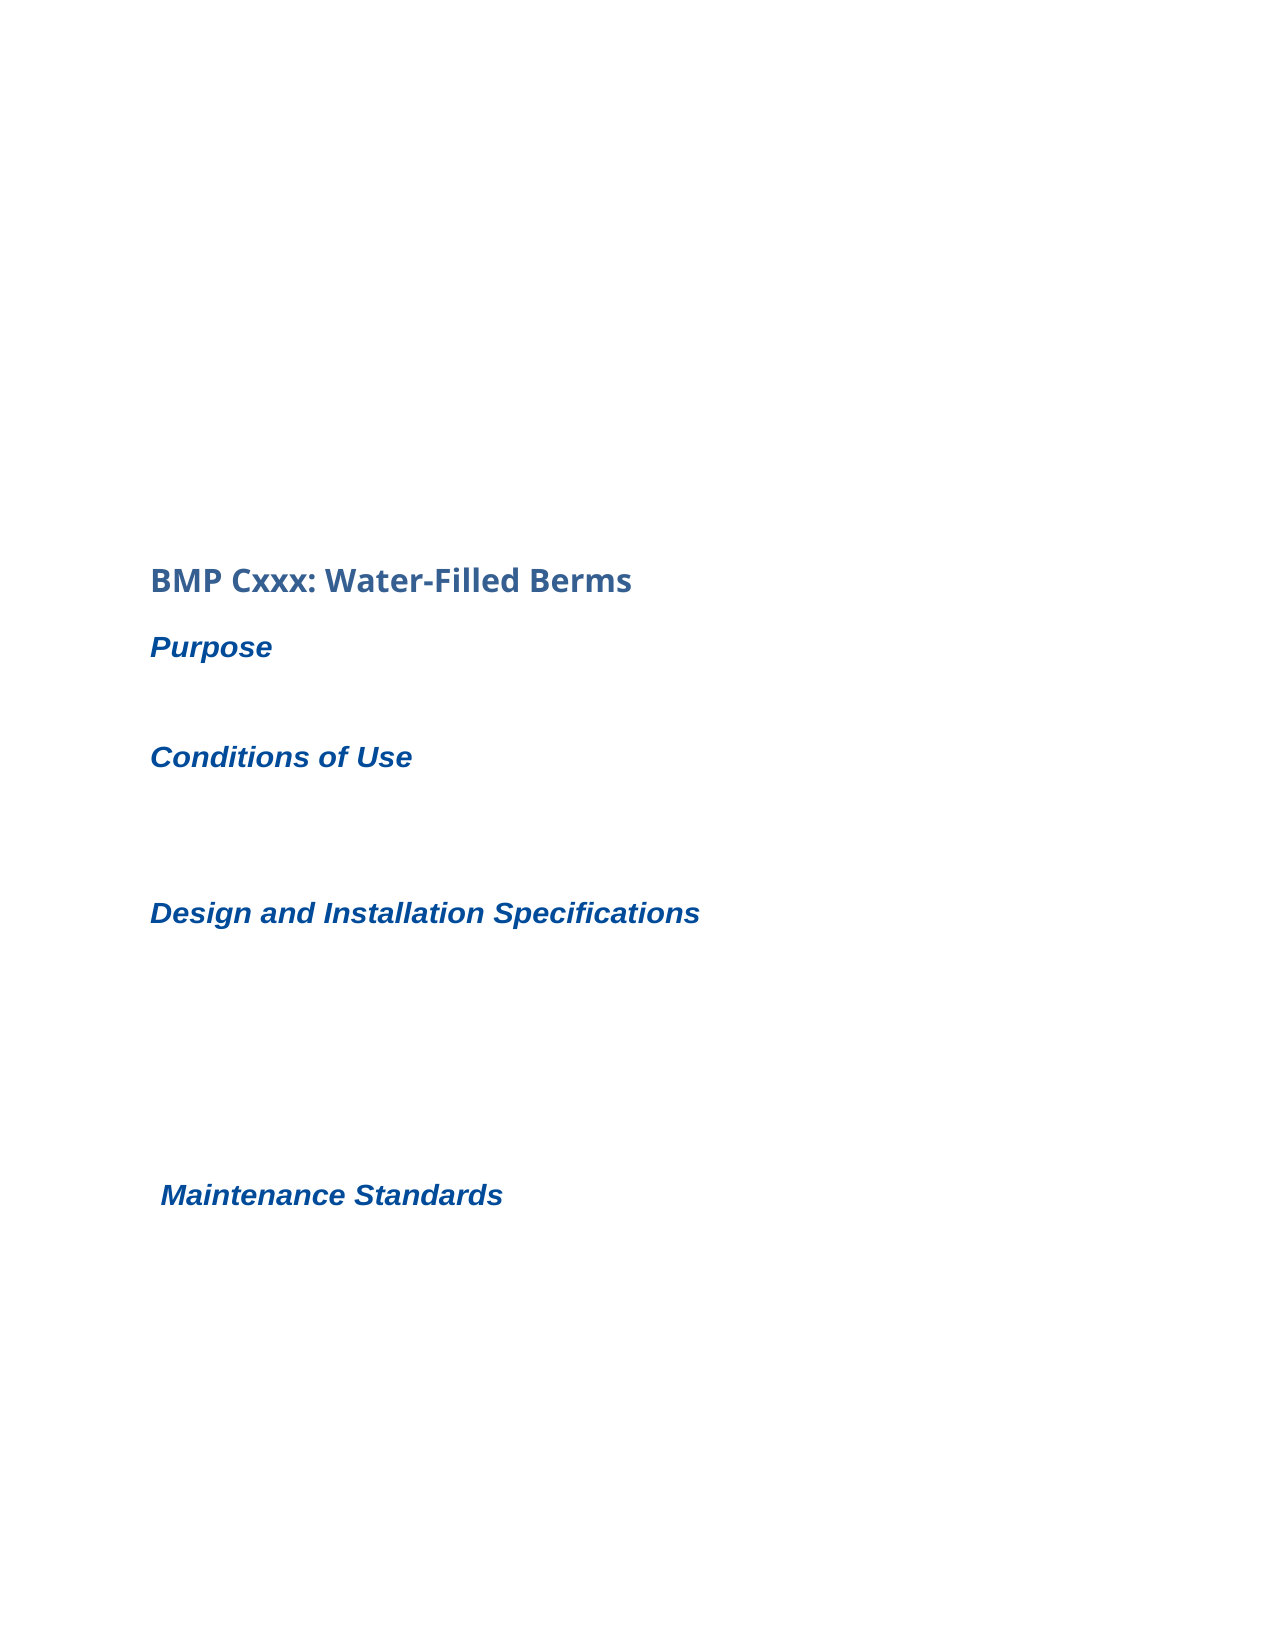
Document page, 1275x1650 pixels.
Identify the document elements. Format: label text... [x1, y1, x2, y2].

subtitle Conditions of Use [150, 740, 983, 774]
subtitle Maintenance Standards [160, 1178, 983, 1211]
text Purpose [150, 630, 1125, 663]
subtitle Design and Installation Specifications [150, 896, 983, 930]
text BMP Cxxx: Water-Filled Berms [150, 558, 983, 602]
